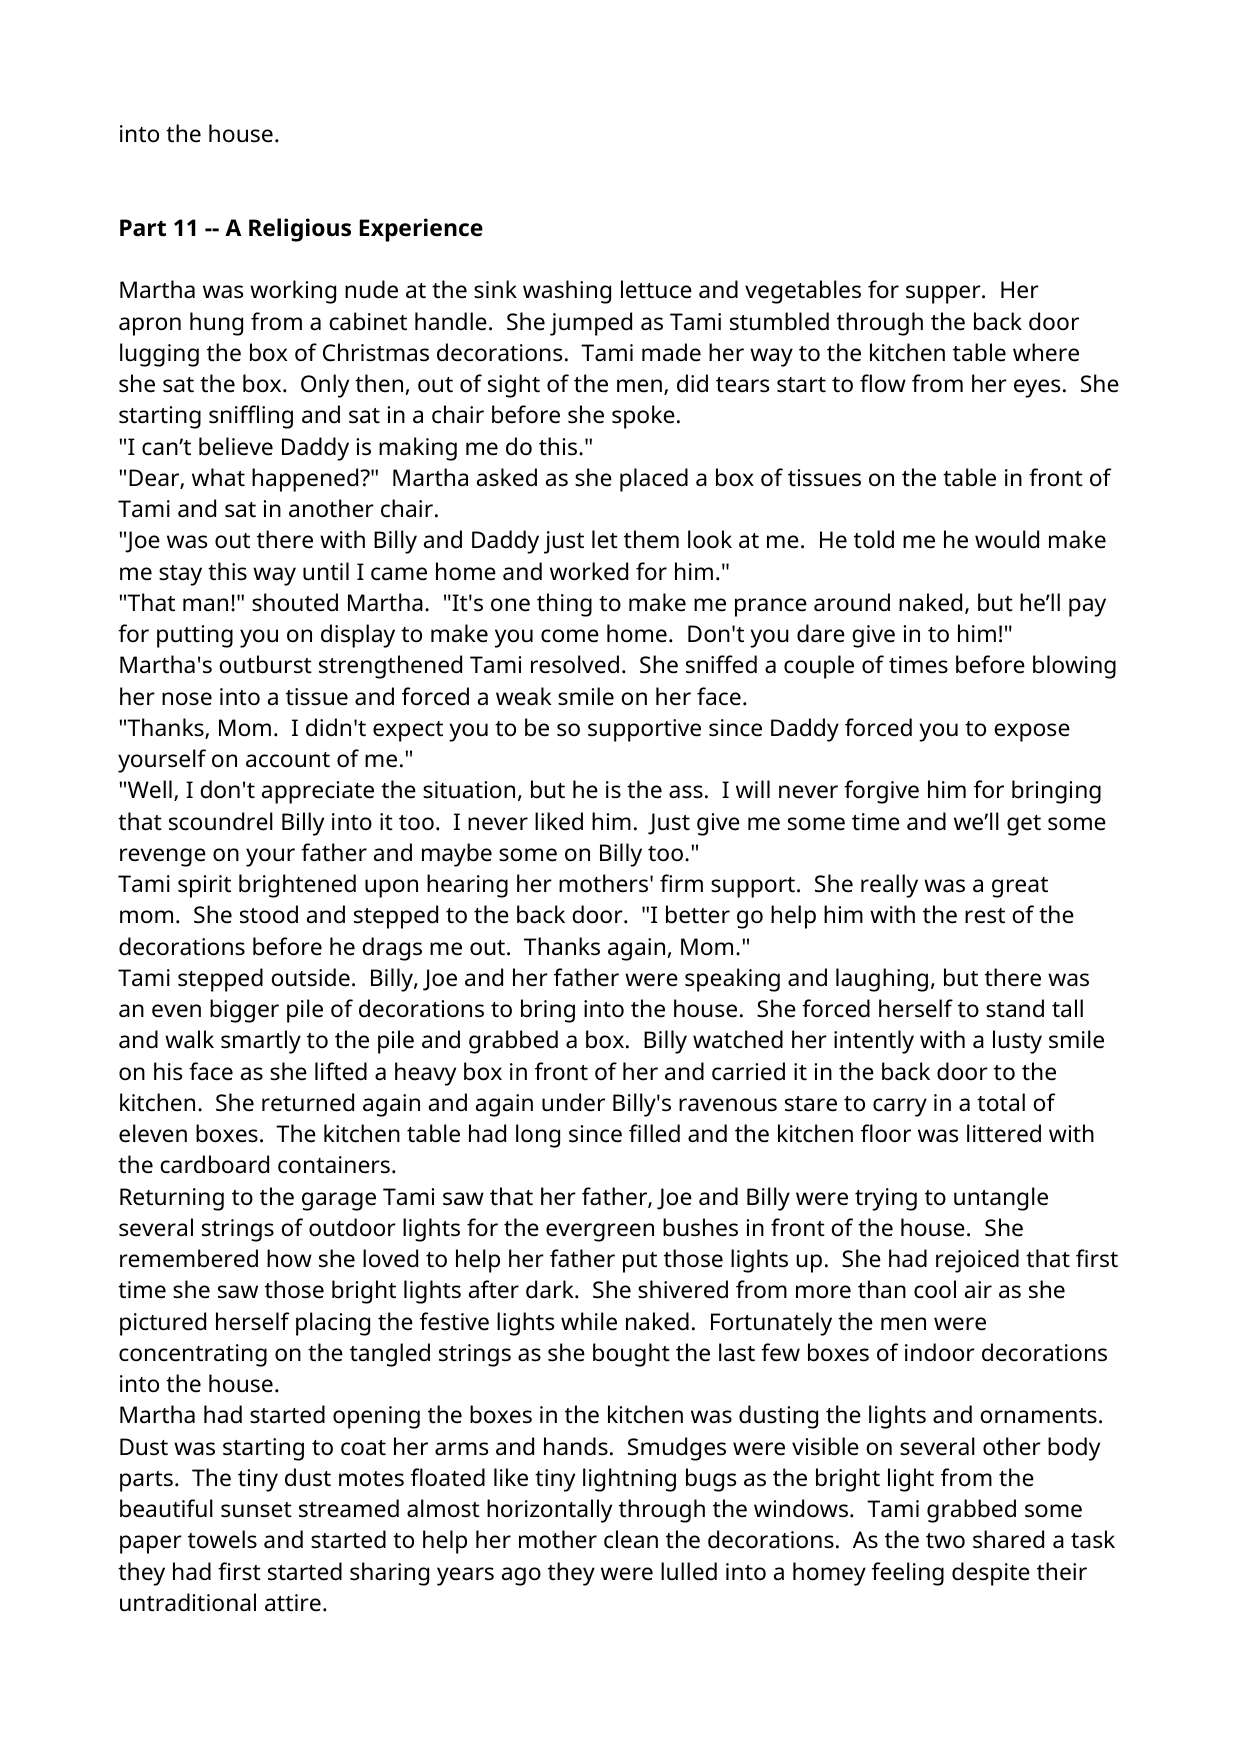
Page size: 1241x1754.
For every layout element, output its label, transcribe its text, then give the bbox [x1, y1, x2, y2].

text Part 11 -- A Religious Experience [118, 212, 1122, 243]
text "That man!" shouted Martha. "It's one thing to make me prance around naked, but he’ll pay for putting you on display to make you come home. Don't you dare give in to him!" [118, 587, 1122, 649]
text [118, 118, 1122, 181]
text Tami stepped outside. Billy, Joe and her father were speaking and laughing, but there was an even bigger pile of decorations to bring into the house. She forced herself to stand tall and walk smartly to the pile and grabbed a box. Billy watched her intently with a lusty smile on his face as she lifted a heavy box in front of her and carried it in the back door to the kitchen. She returned again and again under Billy's ravenous stare to carry in a total of eleven boxes. The kitchen table had long since filled and the kitchen floor was littered with the cardboard containers. [118, 962, 1122, 1181]
text Tami spirit brightened upon hearing her mothers' firm support. She really was a great mom. She stood and stepped to the back door. "I better go help him with the rest of the decorations before he drags me out. Thanks again, Mom." [118, 868, 1122, 962]
text Martha was working nude at the sink washing lettuce and vegetables for supper. Her [118, 274, 1122, 306]
text "Thanks, Mom. I didn't expect you to be so supportive since Daddy forced you to expose yourself on account of me." [118, 712, 1122, 774]
text "Joe was out there with Billy and Daddy just let them look at me. He told me he would make me stay this way until I came home and worked for him." [118, 524, 1122, 587]
text "I can’t believe Daddy is making me do this." [118, 431, 1122, 462]
text Martha had started opening the boxes in the kitchen was dusting the lights and ornaments. Dust was starting to coat her arms and hands. Smudges were visible on several other body parts. The tiny dust motes floated like tiny lightning bugs as the bright light from the beautiful sunset streamed almost horizontally through the windows. Tami grabbed some paper towels and started to help her mother clean the decorations. As the two shared a task they had first started sharing years ago they were lulled into a homey feeling despite their untraditional attire. [118, 1399, 1122, 1618]
text apron hung from a cabinet handle. She jumped as Tami stumbled through the back door lugging the box of Christmas decorations. Tami made her way to the kitchen table where she sat the box. Only then, out of sight of the men, did tears start to flow from her eyes. She starting sniffling and sat in a chair before she spoke. [118, 306, 1122, 431]
text Martha's outburst strengthened Tami resolved. She sniffed a couple of times before blowing her nose into a tissue and forced a weak smile on her face. [118, 649, 1122, 712]
text "Well, I don't appreciate the situation, but he is the ass. I will never forgive him for bringing that scoundrel Billy into it too. I never liked him. Just give me some time and we’ll get some revenge on your father and maybe some on Billy too." [118, 774, 1122, 868]
text Returning to the garage Tami saw that her father, Joe and Billy were trying to untangle several strings of outdoor lights for the evergreen bushes in front of the house. She remembered how she loved to help her father put those lights up. She had rejoiced that first time she saw those bright lights after dark. She shivered from more than cool air as she pictured herself placing the festive lights while naked. Fortunately the men were concentrating on the tangled strings as she bought the last few boxes of indoor decorations into the house. [118, 1181, 1122, 1399]
text "Dear, what happened?" Martha asked as she placed a box of tissues on the table in front of Tami and sat in another chair. [118, 462, 1122, 524]
